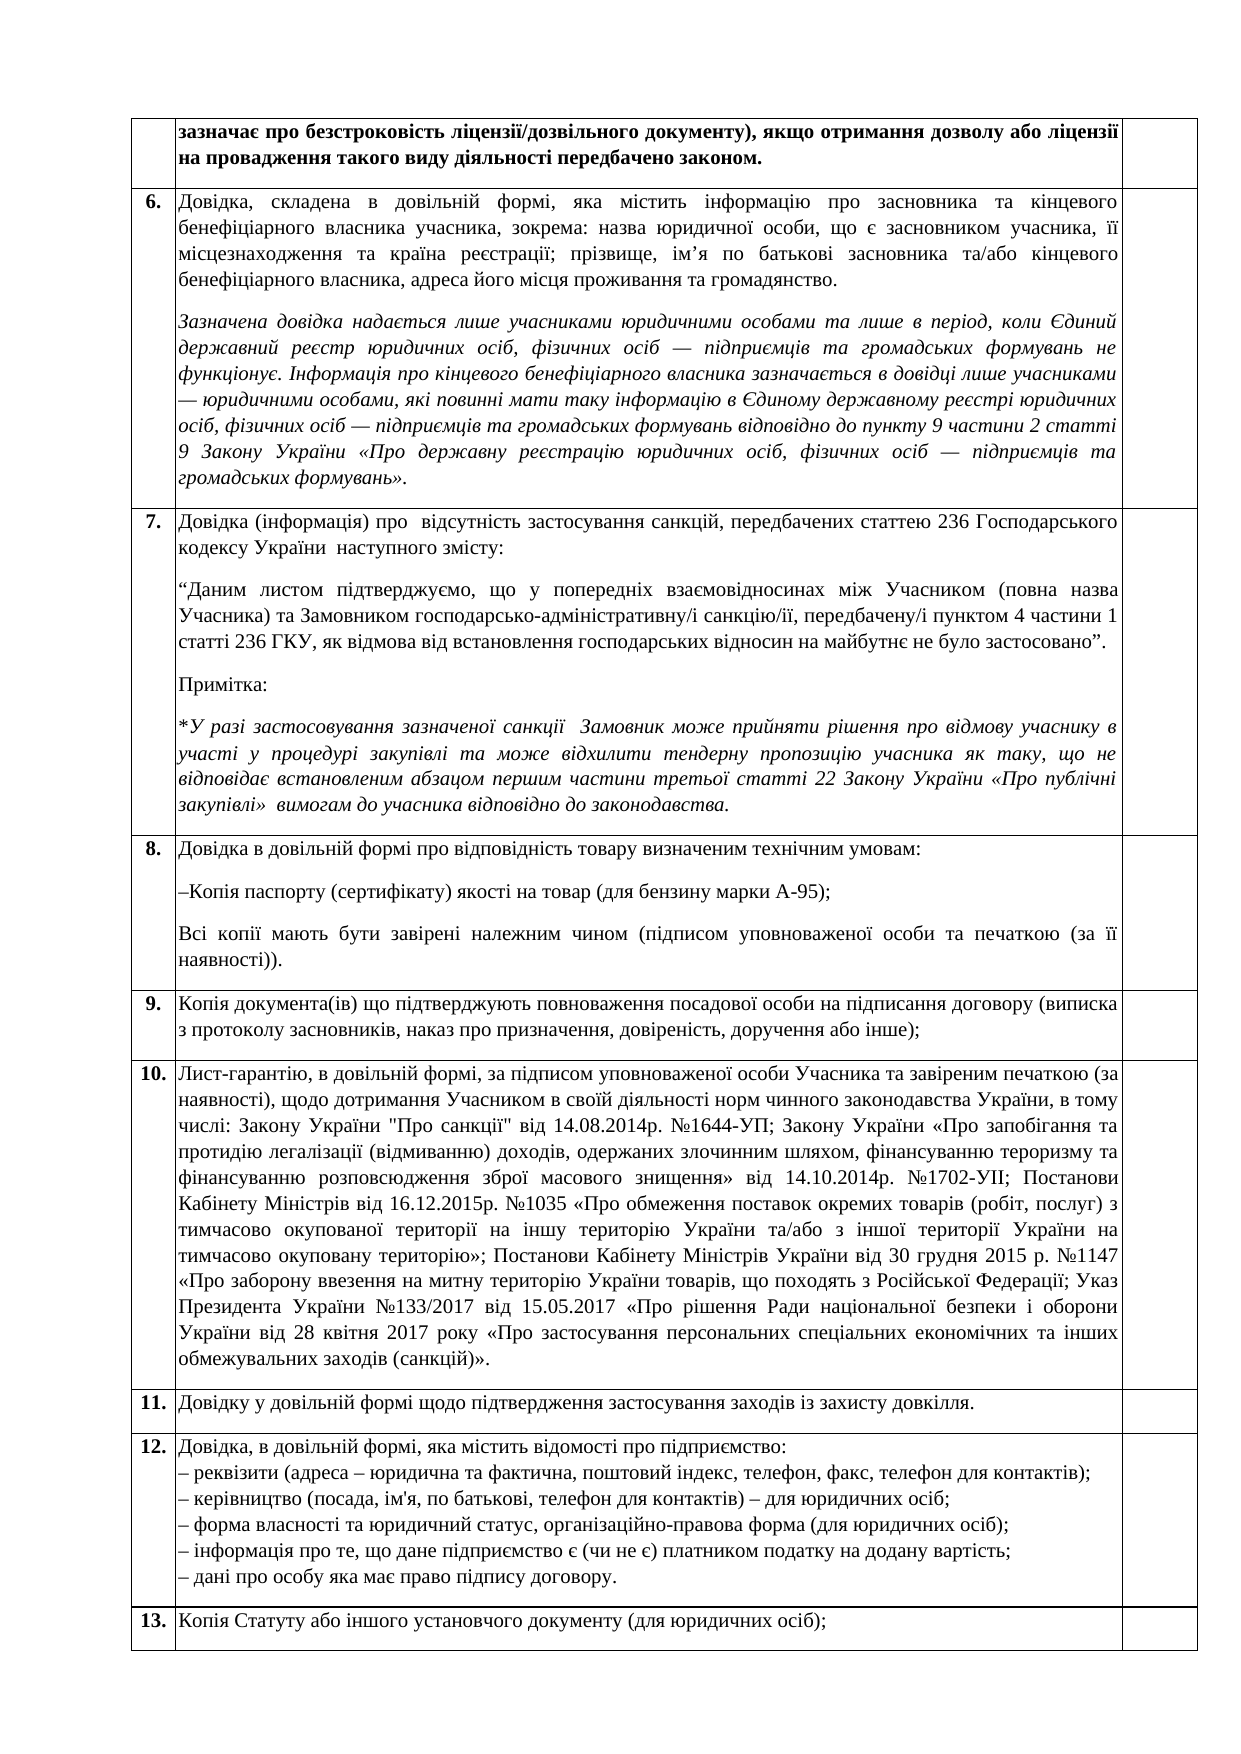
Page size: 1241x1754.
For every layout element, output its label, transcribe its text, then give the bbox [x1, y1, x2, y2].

table_cell 6. [132, 189, 175, 508]
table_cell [176, 119, 1122, 188]
table_cell Довідку у довільній формі щодо підтвердження застосування заходів із захисту довкілля. [176, 1390, 1122, 1433]
table_cell 11. [132, 1390, 175, 1433]
table_cell 5. [132, 119, 175, 188]
table_cell Довідка в довільній формі про відповідність товару визначеним технічним умовам: –Копія паспорту (сертифікату) якості на товар (для бензину марки А-95); Всі копії мають бути завірені належним чином (підписом уповноваженої особи та печаткою (за її наявності)). [176, 836, 1122, 990]
table_cell [1123, 119, 1197, 188]
table_cell Лист-гарантію, в довільній формі, за підписом уповноваженої особи Учасника та завіреним печаткою (за наявності), щодо дотримання Учасником в своїй діяльності норм чинного законодавства України, в тому числі: Закону України "Про санкції" від 14.08.2014р. №1644-УП; Закону України «Про запобігання та протидію легалізації (відмиванню) доходів, одержаних злочинним шляхом, фінансуванню тероризму та фінансуванню розповсюдження зброї масового знищення» від 14.10.2014р. №1702-УІІ; Постанови Кабінету Міністрів від 16.12.2015р. №1035 «Про обмеження поставок окремих товарів (робіт, послуг) з тимчасово окупованої території на іншу територію України та/або з іншої території України на тимчасово окуповану територію»; Постанови Кабінету Міністрів України від 30 грудня 2015 р. №1147 «Про заборону ввезення на митну територію України товарів, що походять з Російської Федерації; Указ Президента України №133/2017 від 15.05.2017 «Про рішення Ради національної безпеки і оборони України від 28 квітня 2017 року «Про застосування персональних спеціальних економічних та інших обмежувальних заходів (санкцій)». [176, 1061, 1122, 1389]
table_cell Копія Статуту або іншого установчого документу (для юридичних осіб); [176, 1608, 1122, 1650]
table_cell Довідка, в довільній формі, яка містить відомості про підприємство: – реквізити (адреса – юридична та фактична, поштовий індекс, телефон, факс, телефон для контактів); – керівництво (посада, ім'я, по батькові, телефон для контактів) – для юридичних осіб; – форма власності та юридичний статус, організаційно-правова форма (для юридичних осіб); – інформація про те, що дане підприємство є (чи не є) платником податку на додану вартість; – дані про особу яка має право підпису договору. [176, 1434, 1122, 1606]
table_cell [1123, 1061, 1197, 1389]
table_cell [1123, 189, 1197, 508]
table_cell [1123, 1434, 1197, 1606]
table_cell [1123, 1390, 1197, 1433]
table_cell [1123, 991, 1197, 1060]
table_cell Копія документа(ів) що підтверджують повноваження посадової особи на підписання договору (виписка з протоколу засновників, наказ про призначення, довіреність, доручення або інше); [176, 991, 1122, 1060]
table_cell [1123, 1608, 1197, 1650]
table_cell Довідка (інформація) про відсутність застосування санкцій, передбачених статтею 236 Господарського кодексу України наступного змісту: “Даним листом підтверджуємо, що у попередніх взаємовідносинах між Учасником (повна назва Учасника) та Замовником господарсько-адміністративну/і санкцію/ії, передбачену/і пунктом 4 частини 1 статті 236 ГКУ, як відмова від встановлення господарських відносин на майбутнє не було застосовано”. Примітка: *У разі застосовування зазначеної санкції Замовник може прийняти рішення про відмову учаснику в участі у процедурі закупівлі та може відхилити тендерну пропозицію учасника як таку, що не відповідає встановленим абзацом першим частини третьої статті 22 Закону України «Про публічні закупівлі» вимогам до учасника відповідно до законодавства. [176, 509, 1122, 835]
table_cell 10. [132, 1061, 175, 1389]
table_cell 9. [132, 991, 175, 1060]
table_cell 8. [132, 836, 175, 990]
table_cell 12. [132, 1434, 175, 1606]
table_cell Довідка, складена в довільній формі, яка містить інформацію про засновника та кінцевого бенефіціарного власника учасника, зокрема: назва юридичної особи, що є засновником учасника, її місцезнаходження та країна реєстрації; прізвище, ім’я по батькові засновника та/або кінцевого бенефіціарного власника, адреса його місця проживання та громадянство. Зазначена довідка надається лише учасниками юридичними особами та лише в період, коли Єдиний державний реєстр юридичних осіб, фізичних осіб — підприємців та громадських формувань не функціонує. Інформація про кінцевого бенефіціарного власника зазначається в довідці лише учасниками — юридичними особами, які повинні мати таку інформацію в Єдиному державному реєстрі юридичних осіб, фізичних осіб — підприємців та громадських формувань відповідно до пункту 9 частини 2 статті 9 Закону України «Про державну реєстрацію юридичних осіб, фізичних осіб — підприємців та громадських формувань». [176, 189, 1122, 508]
table_cell [1123, 836, 1197, 990]
table_cell 13. [132, 1608, 175, 1650]
table_cell [1123, 509, 1197, 835]
table_cell 7. [132, 509, 175, 835]
